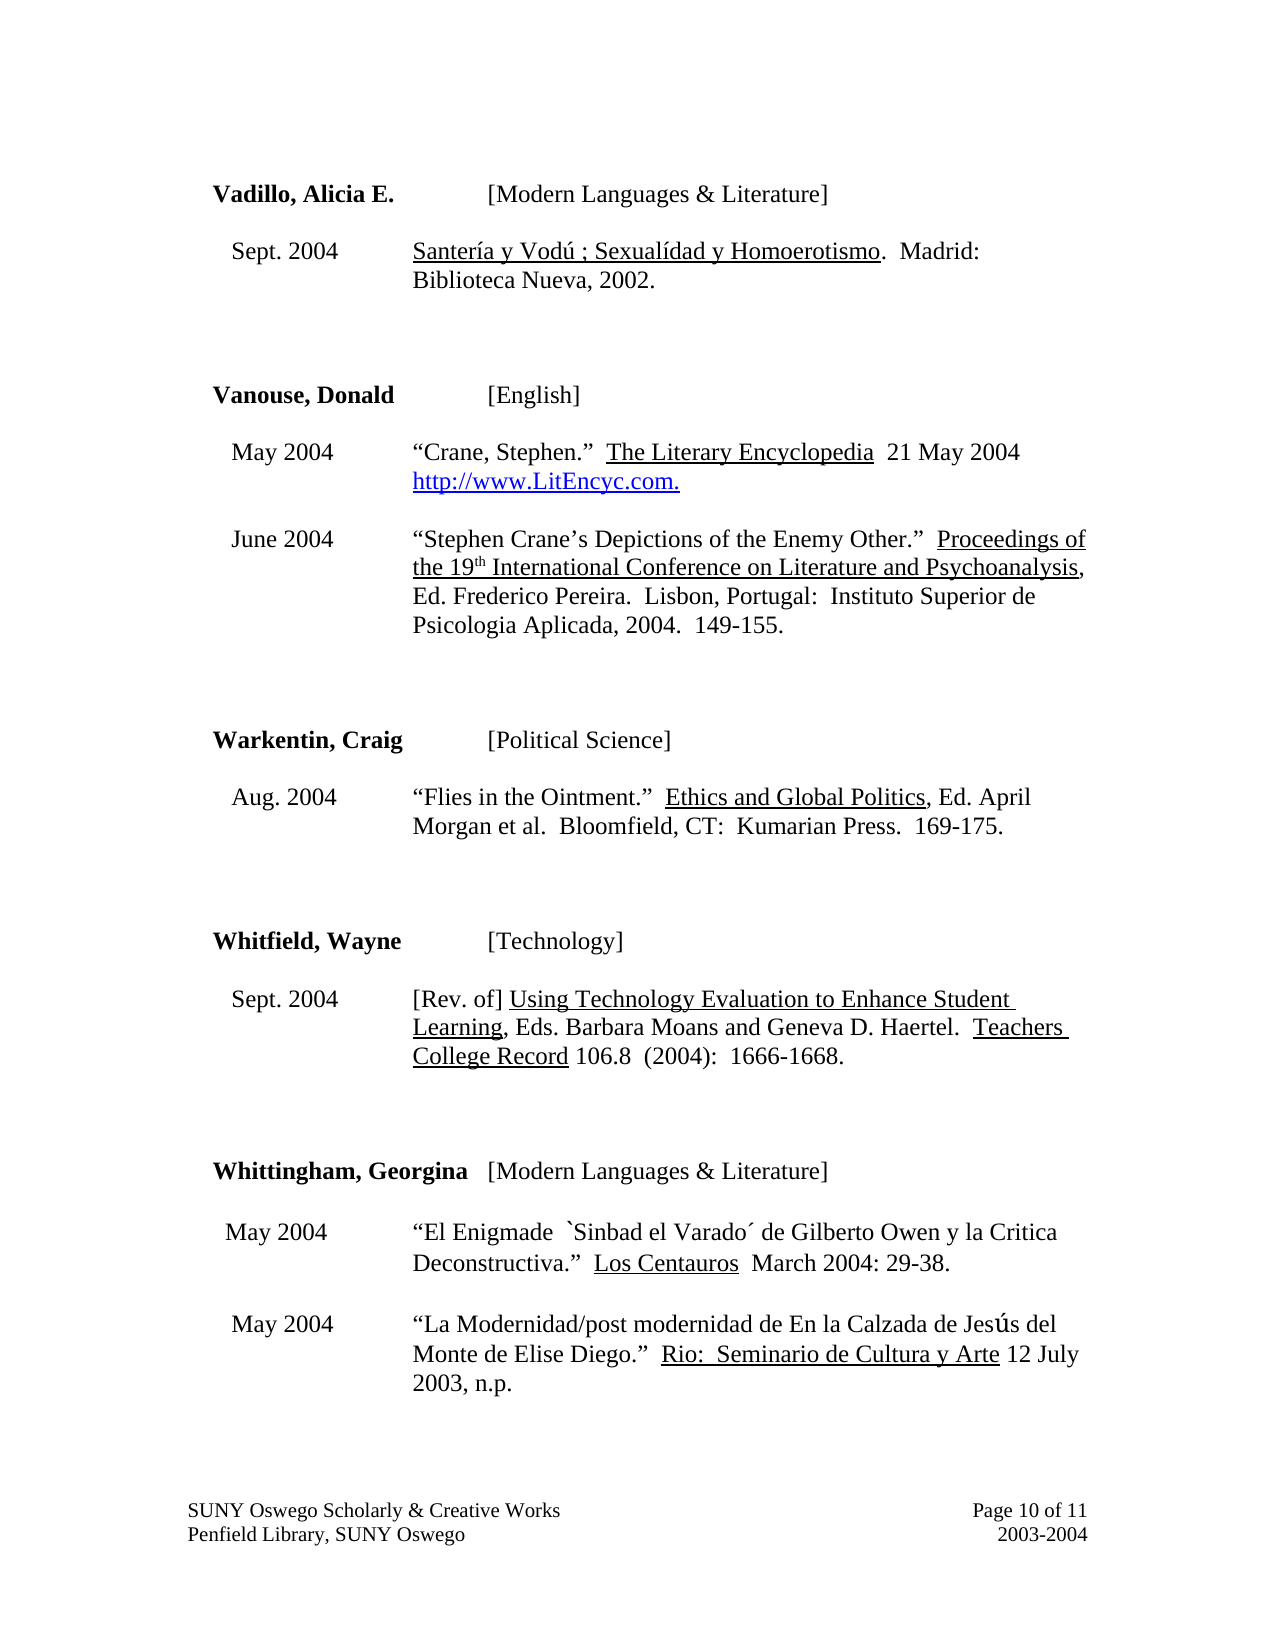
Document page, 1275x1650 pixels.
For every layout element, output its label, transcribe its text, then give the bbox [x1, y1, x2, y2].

text Sept. 2004 Santería y Vodú ; Sexualídad y Homoerotismo. Madrid: Biblioteca Nueva, 2002. [212, 236, 1087, 294]
text May 2004 “El Enigmade `Sinbad el Varado´ de Gilberto Owen y la Critica Deconstructiva.” Los Centauros March 2004: 29-38. [212, 1214, 1087, 1277]
text Whitfield, Wayne [Technology] [212, 926, 1087, 955]
text http://www.LitEncyc.com. [212, 466, 1087, 495]
text Sept. 2004 [Rev. of] Using Technology Evaluation to Enhance Student Learning, Eds. Barbara Moans and Geneva D. Haertel. Teachers College Record 106.8 (2004): 1666-1668. [212, 984, 1087, 1070]
text May 2004 “Crane, Stephen.” The Literary Encyclopedia 21 May 2004 [212, 437, 1087, 466]
text May 2004 “La Modernidad/post modernidad de En la Calzada de Jesús del Monte de Elise Diego.” Rio: Seminario de Cultura y Arte 12 July 2003, n.p. [212, 1305, 1087, 1397]
text Aug. 2004 “Flies in the Ointment.” Ethics and Global Politics, Ed. April Morgan et al. Bloomfield, CT: Kumarian Press. 169-175. [212, 782, 1087, 840]
text June 2004 “Stephen Crane’s Depictions of the Enemy Other.” Proceedings of the 19th International Conference on Literature and Psychoanalysis, Ed. Frederico Pereira. Lisbon, Portugal: Instituto Superior de Psicologia Aplicada, 2004. 149-155. [212, 524, 1087, 639]
text Whittingham, Georgina [Modern Languages & Literature] [212, 1156, 1087, 1185]
text Vadillo, Alicia E. [Modern Languages & Literature] [212, 179, 1087, 207]
text Warkentin, Craig [Political Science] [212, 725, 1087, 754]
text Vanouse, Donald [English] [212, 380, 1087, 409]
